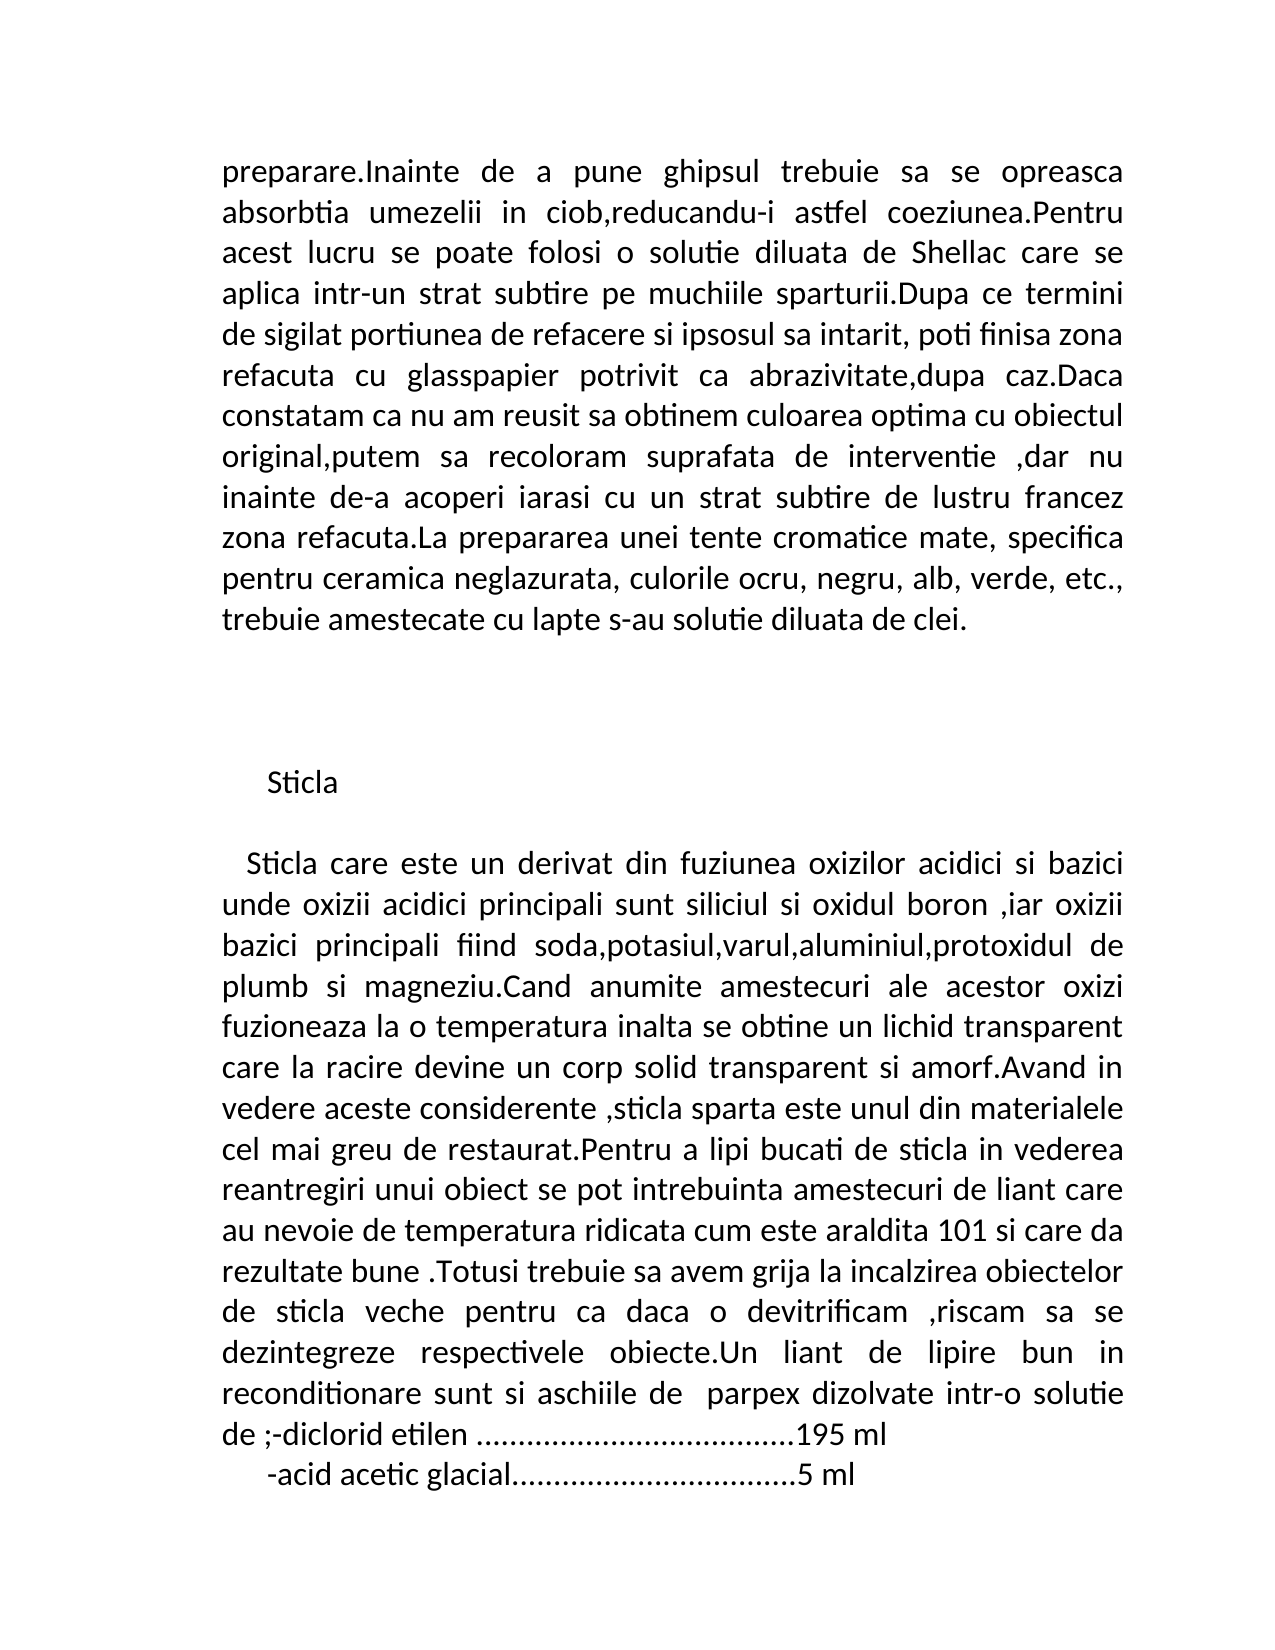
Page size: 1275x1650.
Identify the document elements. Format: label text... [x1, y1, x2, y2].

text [222, 150, 1125, 639]
text -acid acetic glacial..................................5 ml [222, 1453, 1125, 1494]
text Sticla care este un derivat din fuziunea oxizilor acidici si bazici unde oxizii acidici principali sunt siliciul si oxidul boron ,iar oxizii bazici principali fiind soda,potasiul,varul,aluminiul,protoxidul de plumb si magneziu.Cand anumite amestecuri ale acestor oxizi fuzioneaza la o temperatura inalta se obtine un lichid transparent care la racire devine un corp solid transparent si amorf.Avand in vedere aceste considerente ,sticla sparta este unul din materialele cel mai greu de restaurat.Pentru a lipi bucati de sticla in vederea reantregiri unui obiect se pot intrebuinta amestecuri de liant care au nevoie de temperatura ridicata cum este araldita 101 si care da rezultate bune .Totusi trebuie sa avem grija la incalzirea obiectelor de sticla veche pentru ca daca o devitrificam ,riscam sa se dezintegreze respectivele obiecte.Un liant de lipire bun in reconditionare sunt si aschiile de parpex dizolvate intr-o solutie de ;-diclorid etilen ......................................195 ml [222, 842, 1125, 1453]
text Sticla [222, 761, 1125, 802]
